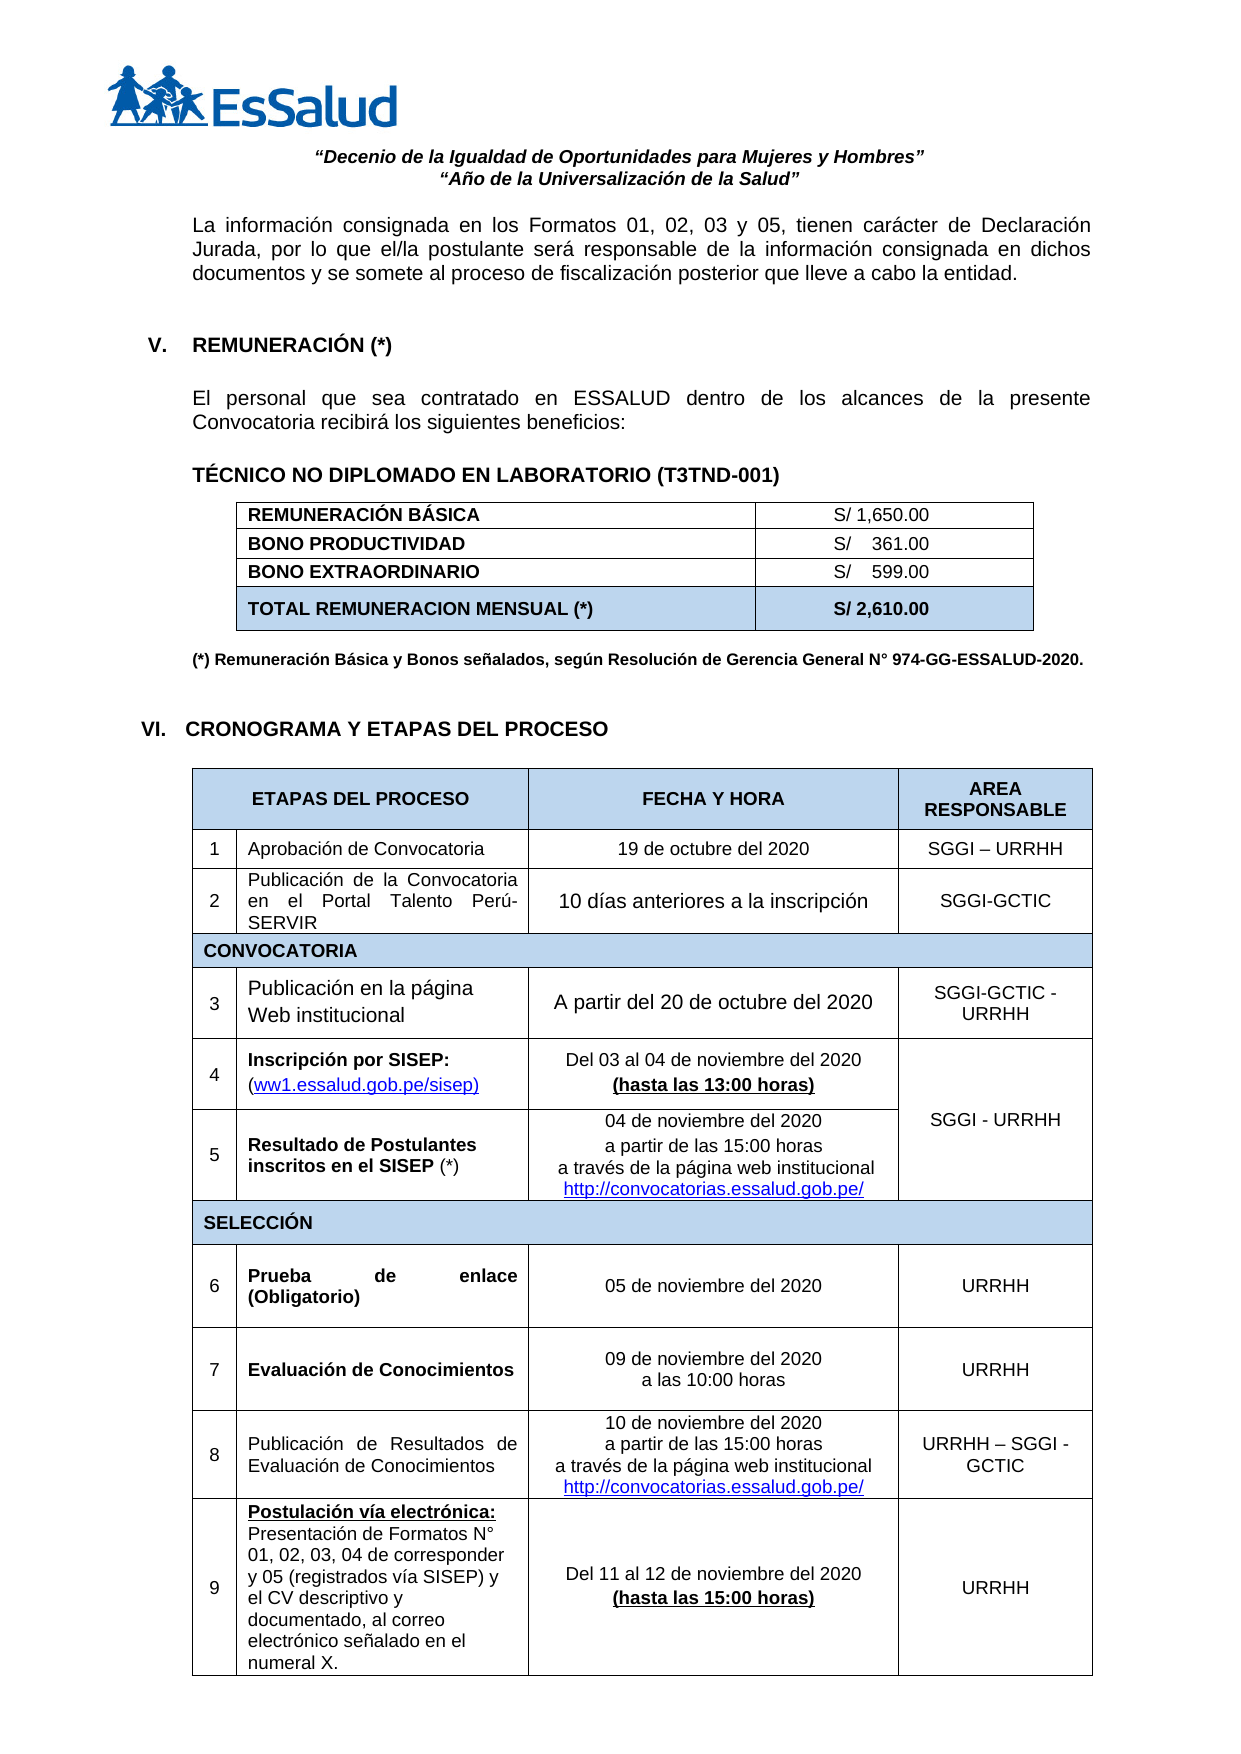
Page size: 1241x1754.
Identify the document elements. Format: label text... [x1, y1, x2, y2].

table_cell SGGI - URRHH [899, 1039, 1092, 1200]
table_cell 10 de noviembre del 2020 a partir de las 15:00 horas a través de la página web institucional http://convocatorias.essalud.gob.pe/ [529, 1411, 898, 1498]
table_cell S/ 361.00 [756, 529, 1033, 558]
list REMUNERACIÓN (*) [148, 333, 1092, 357]
table_cell Evaluación de Conocimientos [237, 1328, 528, 1410]
table_cell TOTAL REMUNERACION MENSUAL (*) [237, 587, 755, 630]
text El personal que sea contratado en ESSALUD dentro de los alcances de la presente Convocatoria recibirá los siguientes beneficios: [192, 386, 1092, 434]
table_cell 2 [193, 869, 236, 933]
table_cell S/ 2,610.00 [756, 587, 1033, 630]
table_cell 19 de octubre del 2020 [529, 830, 898, 867]
table_cell Publicación de Resultados de Evaluación de Conocimientos [237, 1411, 528, 1498]
table_cell Postulación vía electrónica: Presentación de Formatos N° 01, 02, 03, 04 de corresponder y 05 (registrados vía SISEP) y el CV descriptivo y documentado, al correo electrónico señalado en el numeral X. [237, 1499, 528, 1675]
text TÉCNICO NO DIPLOMADO EN LABORATORIO (T3TND-001) [192, 463, 1092, 487]
table_cell Publicación en la página Web institucional [237, 968, 528, 1038]
table_cell SGGI-GCTIC - URRHH [899, 968, 1092, 1038]
table_cell 8 [193, 1411, 236, 1498]
table_cell 6 [193, 1245, 236, 1327]
table_cell Aprobación de Convocatoria [237, 830, 528, 867]
text (*) Remuneración Básica y Bonos señalados, según Resolución de Gerencia General N° 974-GG-ESSALUD-2020. [192, 650, 1092, 669]
table_cell A partir del 20 de octubre del 2020 [529, 968, 898, 1038]
list CRONOGRAMA Y ETAPAS DEL PROCESO [141, 717, 1085, 741]
table_header REMUNERACIÓN BÁSICA [237, 503, 755, 527]
table_header ETAPAS DEL PROCESO [193, 769, 528, 829]
table_header FECHA Y HORA [529, 769, 898, 829]
table_cell S/ 599.00 [756, 559, 1033, 586]
table_cell 5 [193, 1110, 236, 1200]
table_cell URRHH [899, 1328, 1092, 1410]
table_cell BONO PRODUCTIVIDAD [237, 529, 755, 558]
table_cell SGGI – URRHH [899, 830, 1092, 867]
table_cell URRHH [899, 1245, 1092, 1327]
table_cell 04 de noviembre del 2020 a partir de las 15:00 horas a través de la página web institucional http://convocatorias.essalud.gob.pe/ [529, 1110, 898, 1200]
table_cell Del 11 al 12 de noviembre del 2020 (hasta las 15:00 horas) [529, 1499, 898, 1675]
table_cell Inscripción por SISEP: (ww1.essalud.gob.pe/sisep) [237, 1039, 528, 1109]
table_cell CONVOCATORIA [193, 934, 1092, 967]
picture [82, 33, 426, 157]
table_cell SGGI-GCTIC [899, 869, 1092, 933]
table_cell Prueba de enlace (Obligatorio) [237, 1245, 528, 1327]
table_cell Del 03 al 04 de noviembre del 2020 (hasta las 13:00 horas) [529, 1039, 898, 1109]
table_cell SELECCIÓN [193, 1201, 1092, 1244]
table_cell 05 de noviembre del 2020 [529, 1245, 898, 1327]
table_cell 3 [193, 968, 236, 1038]
text La información consignada en los Formatos 01, 02, 03 y 05, tienen carácter de Declaración Jurada, por lo que el/la postulante será responsable de la información consignada en dichos documentos y se somete al proceso de fiscalización posterior que lleve a cabo la entidad. [192, 213, 1092, 285]
table_cell Resultado de Postulantes inscritos en el SISEP (*) [237, 1110, 528, 1200]
table_cell 9 [193, 1499, 236, 1675]
table_cell 10 días anteriores a la inscripción [529, 869, 898, 933]
table_cell 1 [193, 830, 236, 867]
table_cell 4 [193, 1039, 236, 1109]
table_cell 09 de noviembre del 2020 a las 10:00 horas [529, 1328, 898, 1410]
table_cell 7 [193, 1328, 236, 1410]
table_cell BONO EXTRAORDINARIO [237, 559, 755, 586]
table_header AREA RESPONSABLE [899, 769, 1092, 829]
table_cell URRHH [899, 1499, 1092, 1675]
table_cell Publicación de la Convocatoria en el Portal Talento Perú-SERVIR [237, 869, 528, 933]
table_cell URRHH – SGGI - GCTIC [899, 1411, 1092, 1498]
table_header S/ 1,650.00 [756, 503, 1033, 527]
